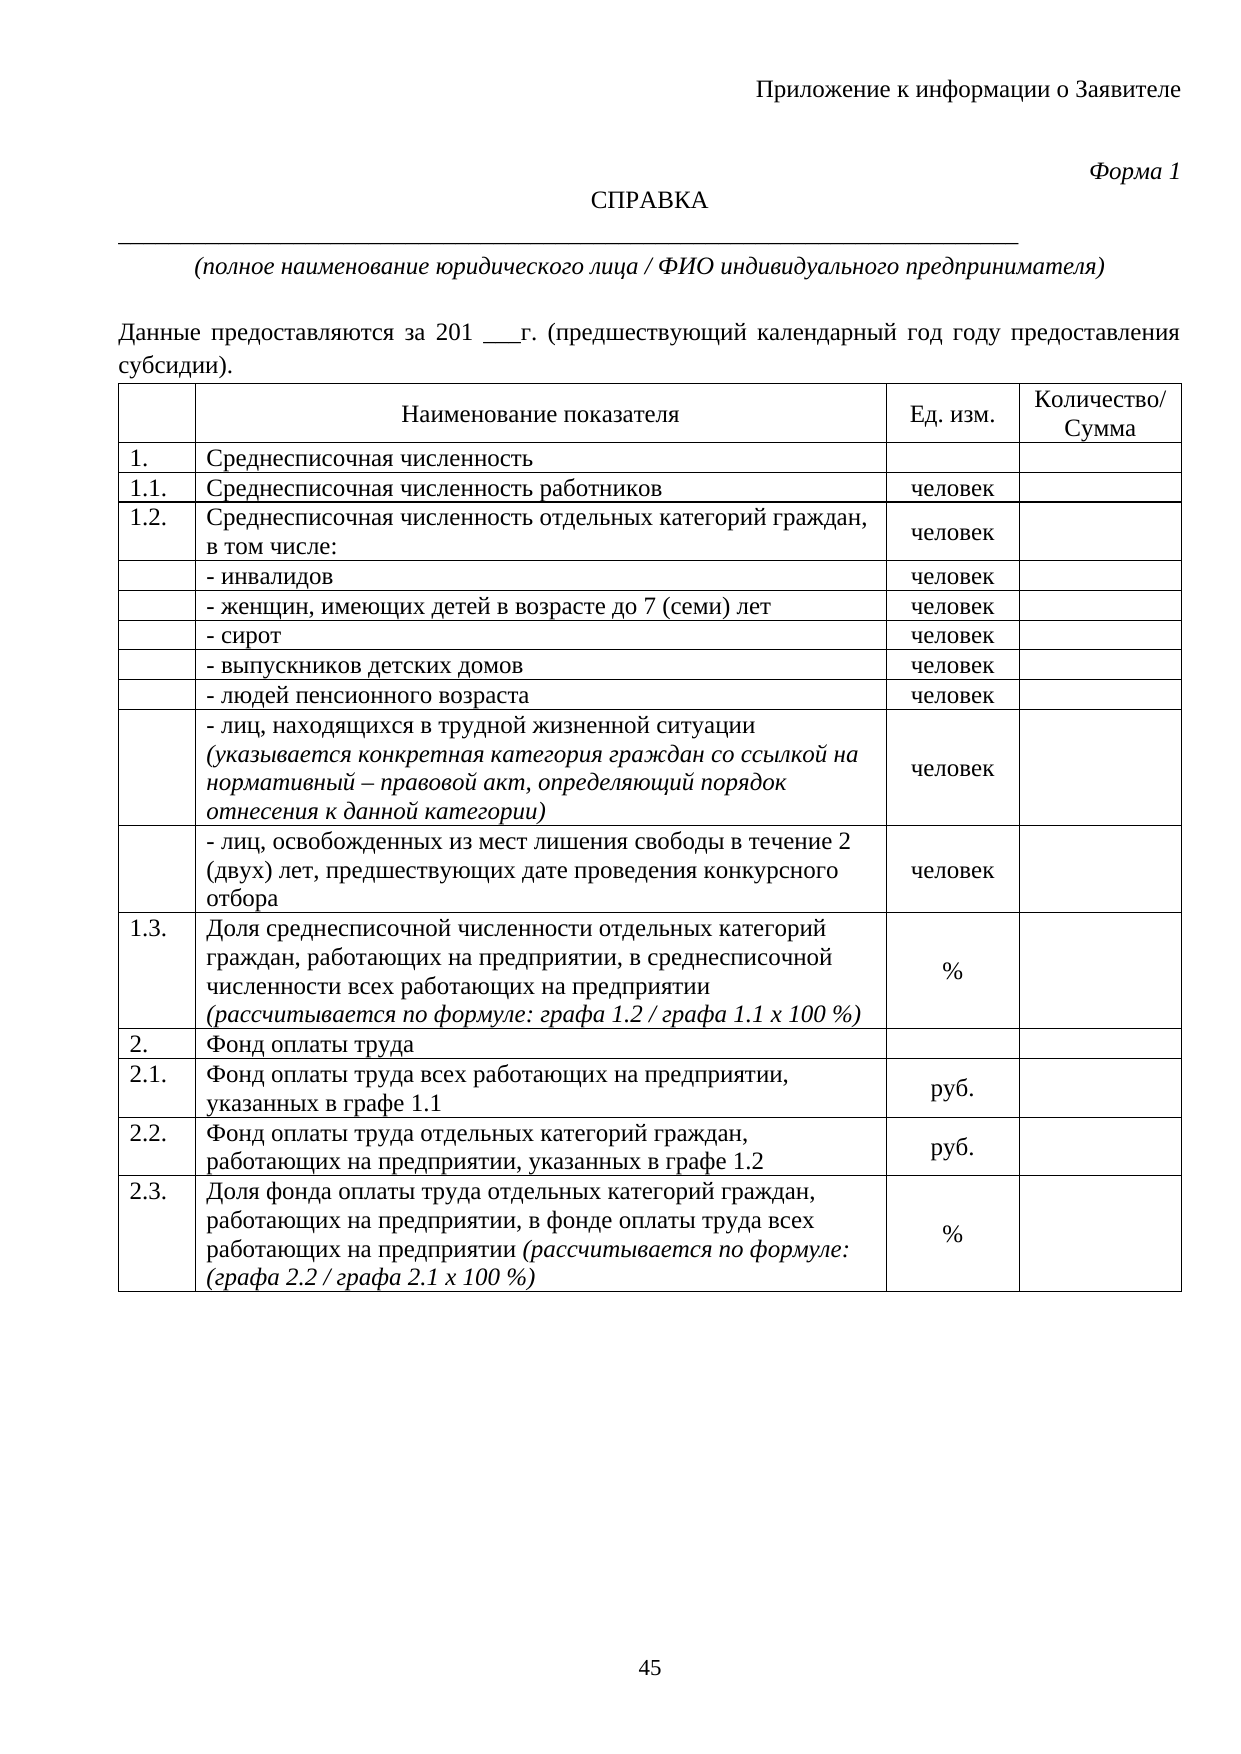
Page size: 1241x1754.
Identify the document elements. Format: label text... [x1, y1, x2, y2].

table_cell Доля фонда оплаты труда отдельных категорий граждан, работающих на предприятии, в фонде оплаты труда всех работающих на предприятии (рассчитывается по формуле: (графа 2.2 / графа 2.1 х 100 %) [196, 1176, 886, 1291]
table_cell % [887, 913, 1019, 1028]
table_cell [1020, 650, 1181, 679]
table_cell - людей пенсионного возраста [196, 680, 886, 709]
table_cell [1020, 1176, 1181, 1291]
table_cell 1.2. [119, 503, 195, 560]
table_header Ед. изм. [887, 384, 1019, 442]
table_cell Фонд оплаты труда всех работающих на предприятии, указанных в графе 1.1 [196, 1059, 886, 1117]
table_cell человек [887, 591, 1019, 619]
text ________________________________________________________________________ [118, 218, 1181, 247]
table_cell руб. [887, 1059, 1019, 1117]
table_cell Среднесписочная численность работников [196, 473, 886, 501]
text Форма 1 [118, 156, 1181, 185]
table_cell - лиц, освобожденных из мест лишения свободы в течение 2 (двух) лет, предшествующих дате проведения конкурсного отбора [196, 826, 886, 912]
text Данные предоставляются за 201 ___г. (предшествующий календарный год году предоставления субсидии). [118, 317, 1181, 379]
table_cell 2. [119, 1029, 195, 1058]
table_cell [887, 1029, 1019, 1058]
table_cell [1020, 913, 1181, 1028]
table_cell [1020, 1118, 1181, 1175]
table_header [119, 384, 195, 442]
table_cell [119, 826, 195, 912]
text (полное наименование юридического лица / ФИО индивидуального предпринимателя) [118, 251, 1181, 280]
table_cell % [887, 1176, 1019, 1291]
table_cell Среднесписочная численность [196, 443, 886, 472]
table_cell [119, 621, 195, 649]
table_cell - инвалидов [196, 561, 886, 590]
table_cell - женщин, имеющих детей в возрасте до 7 (семи) лет [196, 591, 886, 619]
table_cell 2.1. [119, 1059, 195, 1117]
table_cell [1020, 826, 1181, 912]
table_cell человек [887, 826, 1019, 912]
table_cell [1020, 561, 1181, 590]
table_cell Фонд оплаты труда [196, 1029, 886, 1058]
table_header Количество/ Сумма [1020, 384, 1181, 442]
table_cell [119, 561, 195, 590]
table_cell [1020, 503, 1181, 560]
table_cell Фонд оплаты труда отдельных категорий граждан, работающих на предприятии, указанных в графе 1.2 [196, 1118, 886, 1175]
table_cell 2.3. [119, 1176, 195, 1291]
table_cell руб. [887, 1118, 1019, 1175]
table_cell [119, 680, 195, 709]
table_cell [1020, 621, 1181, 649]
table_cell 2.2. [119, 1118, 195, 1175]
table_cell [1020, 710, 1181, 825]
table_cell 1.1. [119, 473, 195, 501]
table_cell - сирот [196, 621, 886, 649]
table_cell [119, 591, 195, 619]
table_cell [1020, 591, 1181, 619]
table_cell человек [887, 680, 1019, 709]
table_cell - лиц, находящихся в трудной жизненной ситуации (указывается конкретная категория граждан со ссылкой на нормативный – правовой акт, определяющий порядок отнесения к данной категории) [196, 710, 886, 825]
table_cell человек [887, 621, 1019, 649]
table_cell человек [887, 561, 1019, 590]
table_cell человек [887, 473, 1019, 501]
table_cell 1.3. [119, 913, 195, 1028]
table_cell Доля среднесписочной численности отдельных категорий граждан, работающих на предприятии, в среднесписочной численности всех работающих на предприятии (рассчитывается по формуле: графа 1.2 / графа 1.1 х 100 %) [196, 913, 886, 1028]
table_cell [887, 443, 1019, 472]
table_header Наименование показателя [196, 384, 886, 442]
text Приложение к информации о Заявителе [118, 74, 1181, 103]
table_cell - выпускников детских домов [196, 650, 886, 679]
table_cell [119, 710, 195, 825]
table_cell [1020, 443, 1181, 472]
table_cell 1. [119, 443, 195, 472]
table_cell человек [887, 503, 1019, 560]
table_cell [1020, 680, 1181, 709]
table_cell человек [887, 710, 1019, 825]
table_cell Среднесписочная численность отдельных категорий граждан, в том числе: [196, 503, 886, 560]
table_cell человек [887, 650, 1019, 679]
table_cell [1020, 473, 1181, 501]
table_cell [119, 650, 195, 679]
table_cell [1020, 1059, 1181, 1117]
text СПРАВКА [118, 185, 1181, 214]
table_cell [1020, 1029, 1181, 1058]
